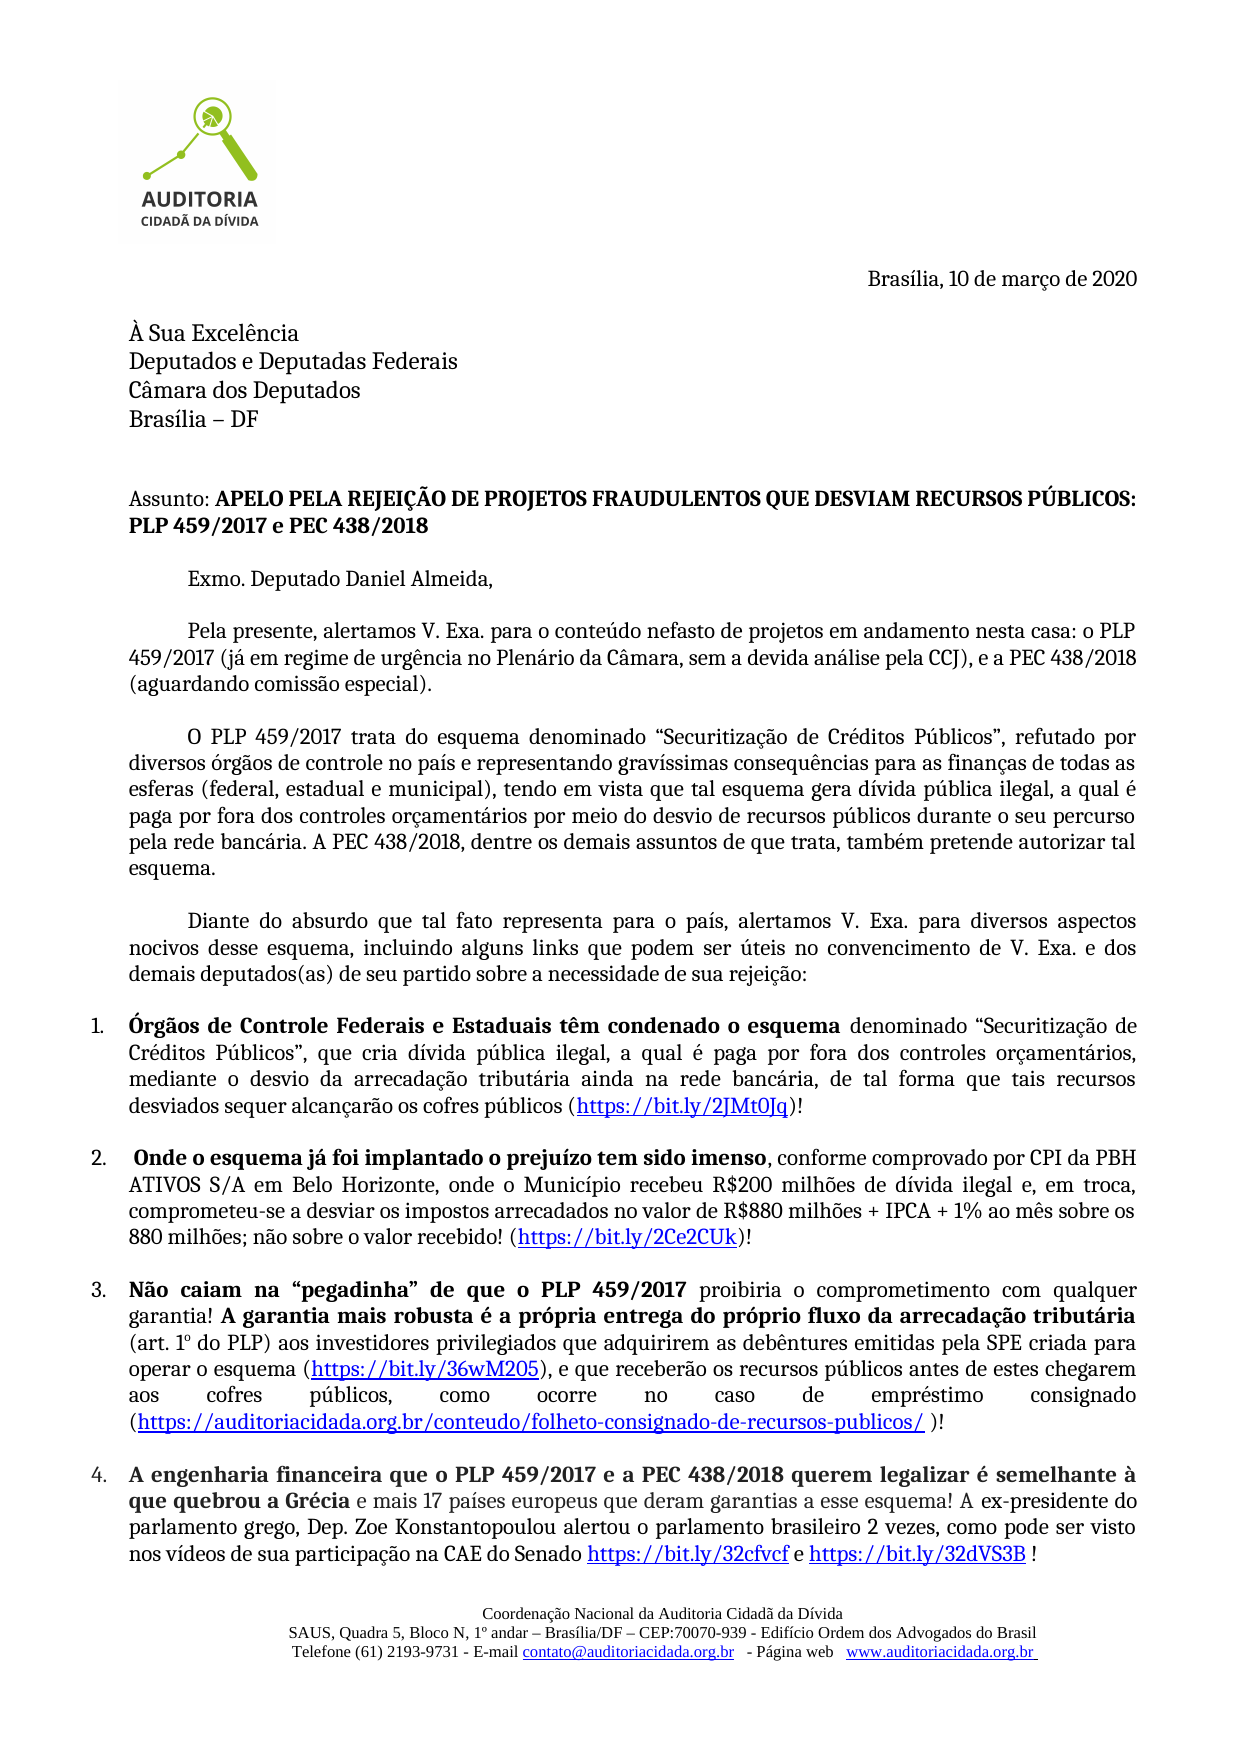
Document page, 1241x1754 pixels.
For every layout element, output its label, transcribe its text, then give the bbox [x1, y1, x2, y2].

text Brasília, 10 de março de 2020 [128, 266, 1138, 292]
text Exmo. Deputado Daniel Almeida, [128, 565, 1138, 592]
list A engenharia financeira que o PLP 459/2017 e a PEC 438/2018 querem legalizar é semelhante à que quebrou a Grécia e mais 17 países europeus que deram garantias a esse esquema! A ex-presidente do parlamento grego, Dep. Zoe Konstantopoulou alertou o parlamento brasileiro 2 vezes, como pode ser visto nos vídeos de sua participação na CAE do Senado https://bit.ly/32cfvcf e https://bit.ly/32dVS3B ! [91, 1461, 1138, 1567]
text O PLP 459/2017 trata do esquema denominado “Securitização de Créditos Públicos”, refutado por diversos órgãos de controle no país e representando gravíssimas consequências para as finanças de todas as esferas (federal, estadual e municipal), tendo em vista que tal esquema gera dívida pública ilegal, a qual é paga por fora dos controles orçamentários por meio do desvio de recursos públicos durante o seu percurso pela rede bancária. A PEC 438/2018, dentre os demais assuntos de que trata, também pretende autorizar tal esquema. [128, 723, 1138, 882]
text Diante do absurdo que tal fato representa para o país, alertamos V. Exa. para diversos aspectos nocivos desse esquema, incluindo alguns links que podem ser úteis no convencimento de V. Exa. e dos demais deputados(as) de seu partido sobre a necessidade de sua rejeição: [128, 908, 1138, 987]
text Brasília – DF [128, 405, 1138, 433]
text Pela presente, alertamos V. Exa. para o conteúdo nefasto de projetos em andamento nesta casa: o PLP 459/2017 (já em regime de urgência no Plenário da Câmara, sem a devida análise pela CCJ), e a PEC 438/2018 (aguardando comissão especial). [128, 618, 1138, 697]
list Onde o esquema já foi implantado o prejuízo tem sido imenso, conforme comprovado por CPI da PBH ATIVOS S/A em Belo Horizonte, onde o Município recebeu R$200 milhões de dívida ilegal e, em troca, comprometeu-se a desviar os impostos arrecadados no valor de R$880 milhões + IPCA + 1% ao mês sobre os 880 milhões; não sobre o valor recebido! (https://bit.ly/2Ce2CUk)! [91, 1145, 1138, 1251]
text Assunto: APELO PELA REJEIÇÃO DE PROJETOS FRAUDULENTOS QUE DESVIAM RECURSOS PÚBLICOS: PLP 459/2017 e PEC 438/2018 [128, 486, 1138, 539]
picture [118, 80, 277, 244]
list Não caiam na “pegadinha” de que o PLP 459/2017 proibiria o comprometimento com qualquer garantia! A garantia mais robusta é a própria entrega do próprio fluxo da arrecadação tributária (art. 1o do PLP) aos investidores privilegiados que adquirirem as debêntures emitidas pela SPE criada para operar o esquema (https://bit.ly/36wM205), e que receberão os recursos públicos antes de estes chegarem aos cofres públicos, como ocorre no caso de empréstimo consignado (https://auditoriacidada.org.br/conteudo/folheto-consignado-de-recursos-publicos/ )! [91, 1277, 1138, 1435]
text À Sua Excelência [128, 318, 1138, 347]
list Órgãos de Controle Federais e Estaduais têm condenado o esquema denominado “Securitização de Créditos Públicos”, que cria dívida pública ilegal, a qual é paga por fora dos controles orçamentários, mediante o desvio da arrecadação tributária ainda na rede bancária, de tal forma que tais recursos desviados sequer alcançarão os cofres públicos (https://bit.ly/2JMt0Jq)! [91, 1013, 1138, 1119]
text Câmara dos Deputados [128, 376, 1138, 405]
text Deputados e Deputadas Federais [128, 347, 1138, 376]
